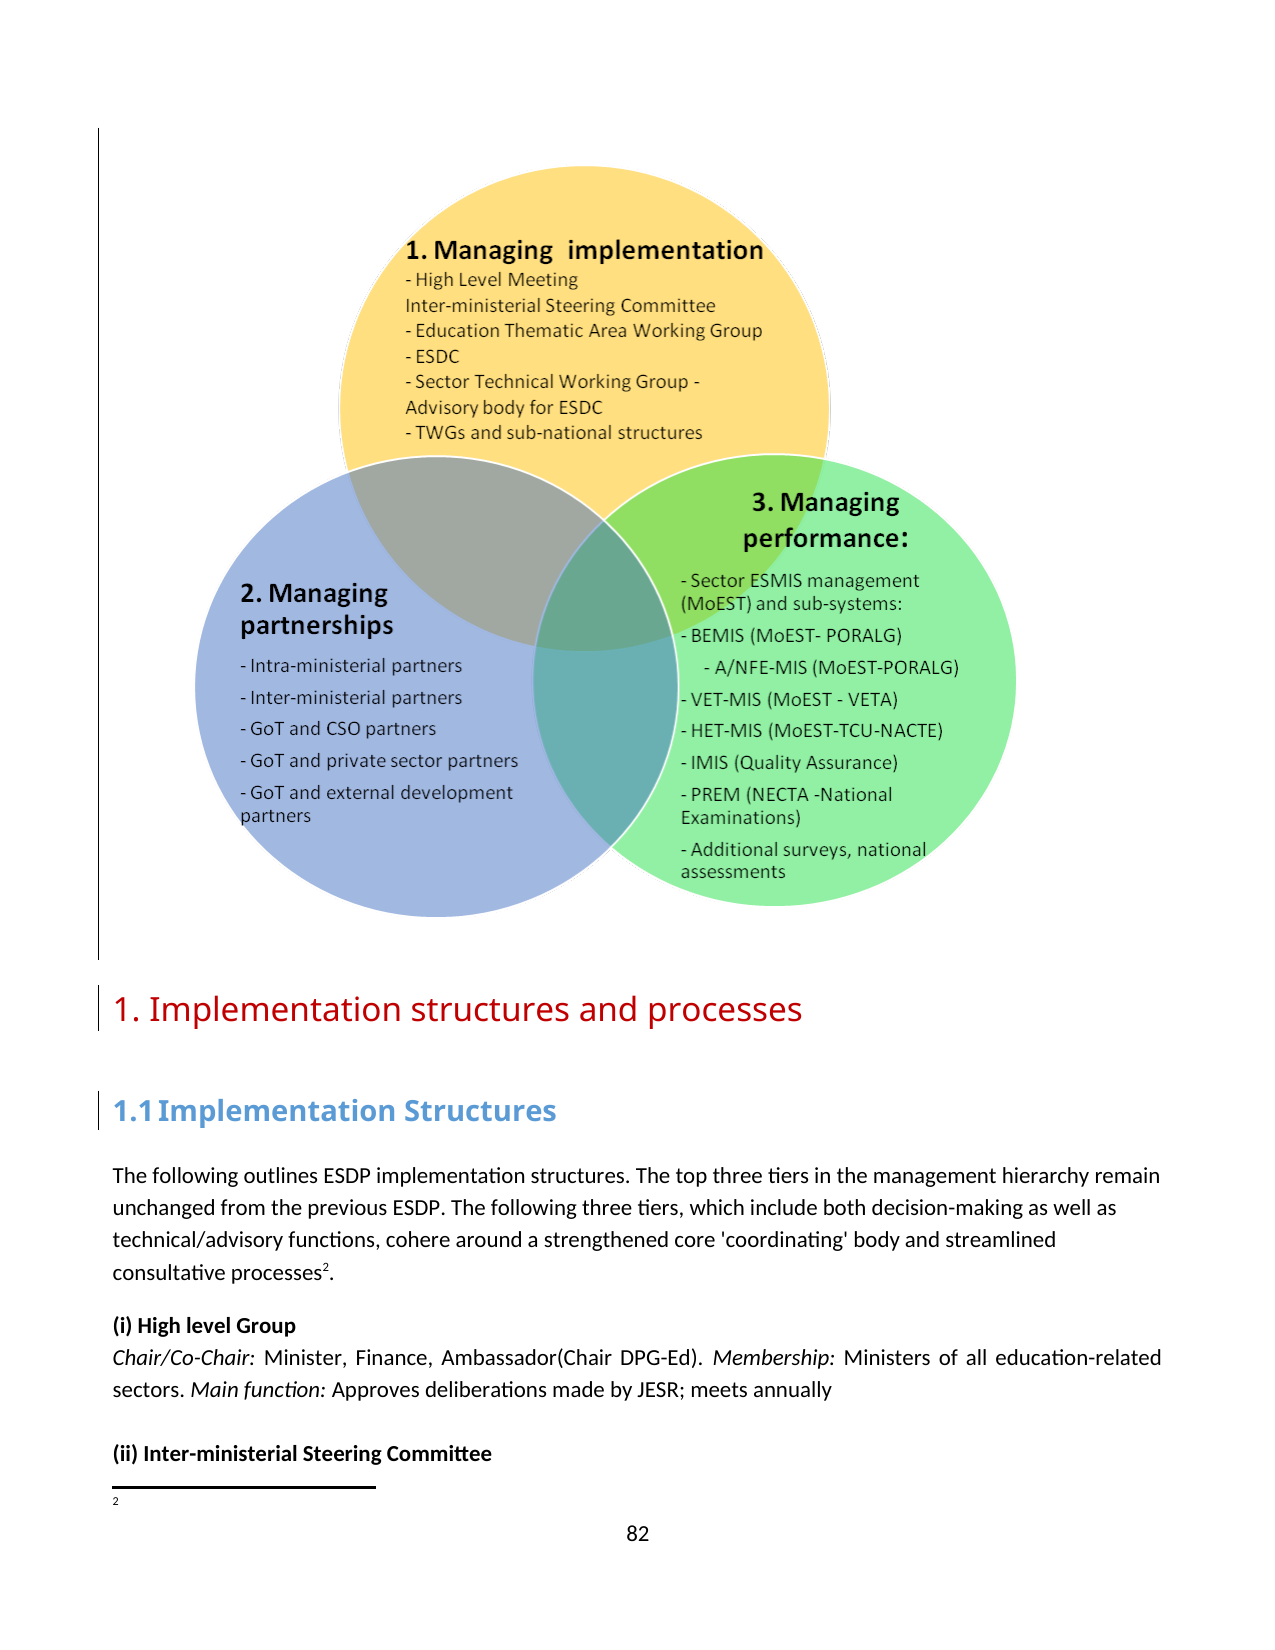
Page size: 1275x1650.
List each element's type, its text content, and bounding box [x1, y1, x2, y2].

text The following outlines ESDP implementation structures. The top three tiers in the management hierarchy remain unchanged from the previous ESDP. The following three tiers, which include both decision-making as well as technical/advisory functions, cohere around a strengthened core 'coordinating' body and streamlined consultative processes. [112, 1161, 1162, 1286]
subtitle Implementation Structures [112, 1091, 1162, 1130]
picture [192, 164, 1019, 918]
subtitle 1. Implementation structures and processes [112, 985, 1162, 1031]
text Chair/Co-Chair: Minister, Finance, Ambassador(Chair DPG-Ed). Membership: Ministers of all education-related sectors. Main function: Approves deliberations made by JESR; meets annually [112, 1343, 1162, 1403]
text (ii) Inter-ministerial Steering Committee [112, 1439, 1162, 1467]
text (i) High level Group [112, 1311, 1162, 1339]
